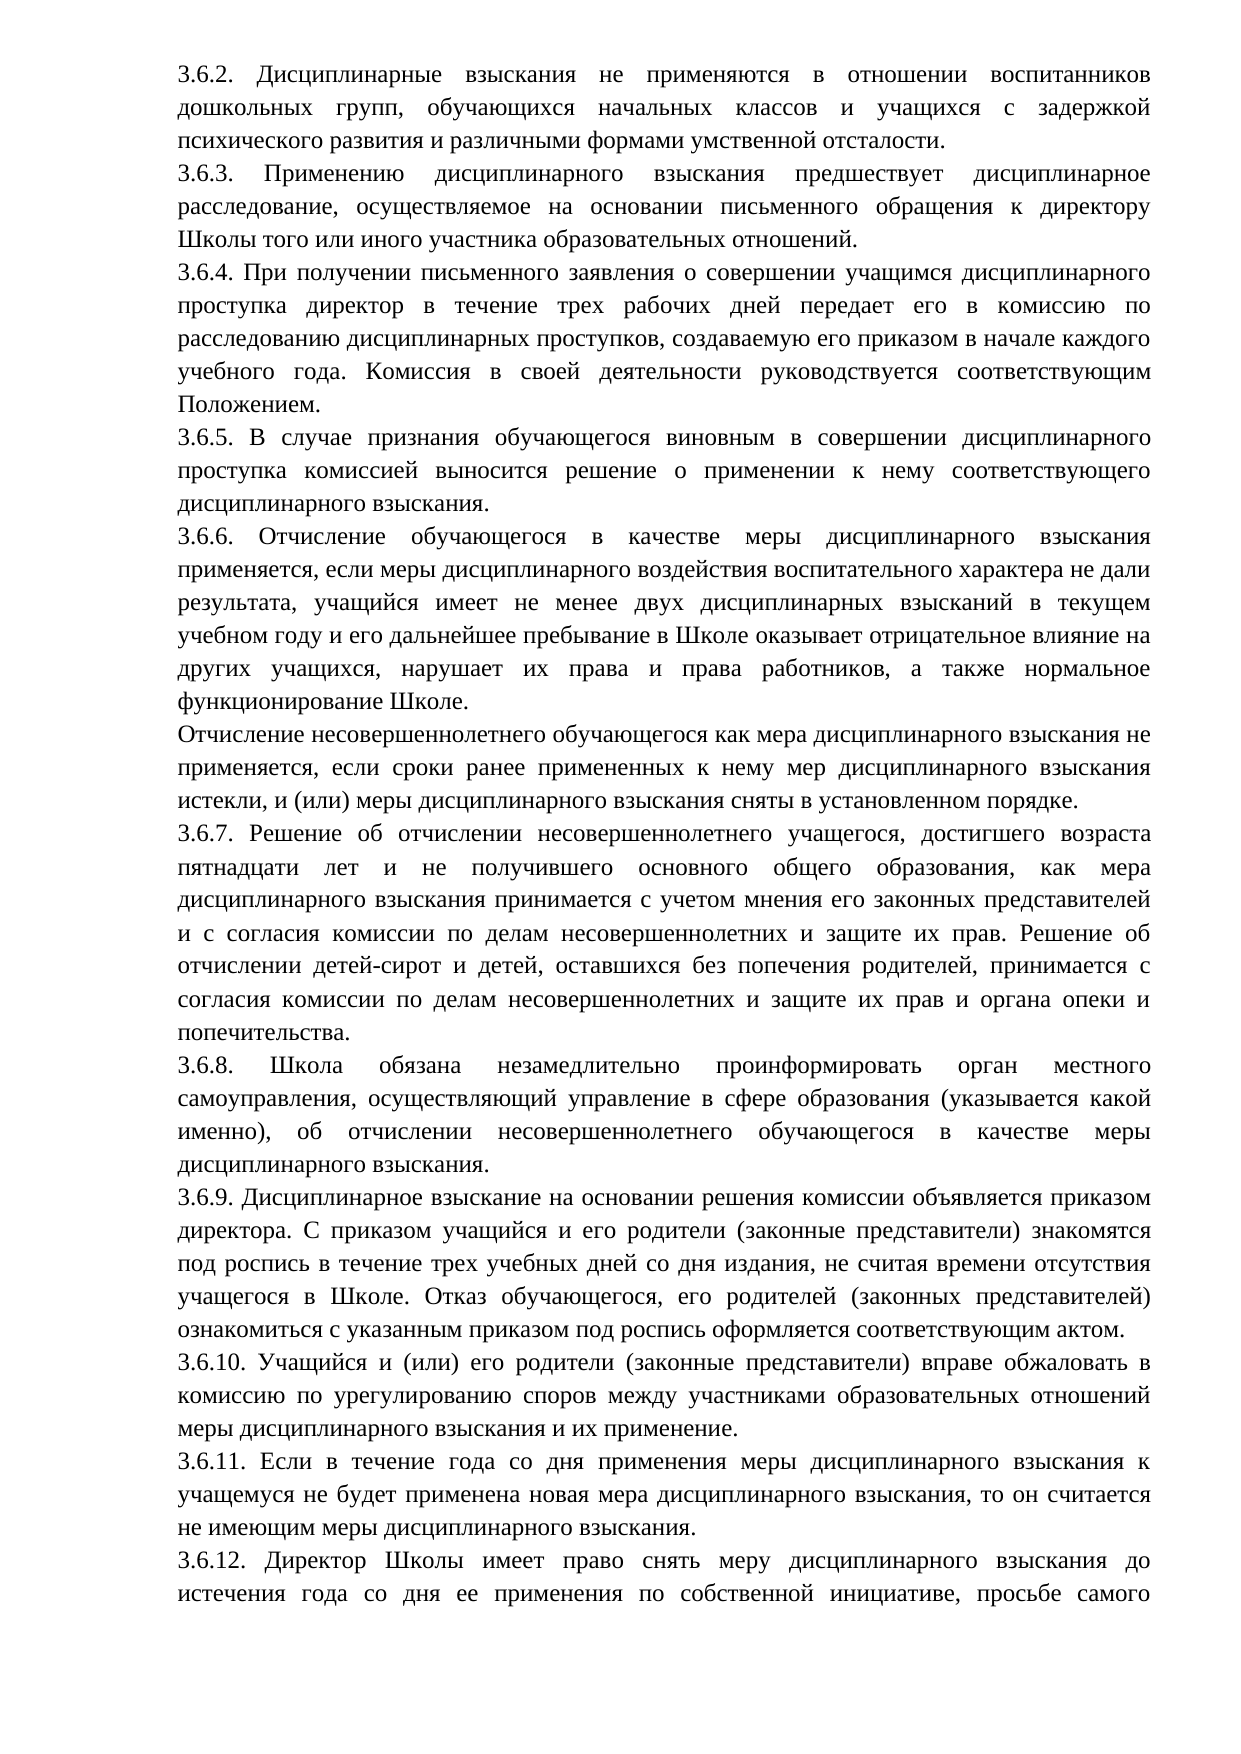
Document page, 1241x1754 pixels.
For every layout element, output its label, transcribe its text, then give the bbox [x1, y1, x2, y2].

text 3.6.10. Учащийся и (или) его родители (законные представители) вправе обжаловать в комиссию по урегулированию споров между участниками образовательных отношений меры дисциплинарного взыскания и их применение. [177, 1347, 1152, 1442]
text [177, 1545, 1152, 1607]
text 3.6.3. Применению дисциплинарного взыскания предшествует дисциплинарное расследование, осуществляемое на основании письменного обращения к директору Школы того или иного участника образовательных отношений. [177, 158, 1152, 253]
text Отчисление несовершеннолетнего обучающегося как мера дисциплинарного взыскания не применяется, если сроки ранее примененных к нему мер дисциплинарного взыскания истекли, и (или) меры дисциплинарного взыскания сняты в установленном порядке. [177, 719, 1152, 814]
text 3.6.2. Дисциплинарные взыскания не применяются в отношении воспитанников дошкольных групп, обучающихся начальных классов и учащихся с задержкой психического развития и различными формами умственной отсталости. [177, 59, 1152, 154]
text 3.6.4. При получении письменного заявления о совершении учащимся дисциплинарного проступка директор в течение трех рабочих дней передает его в комиссию по расследованию дисциплинарных проступков, создаваемую его приказом в начале каждого учебного года. Комиссия в своей деятельности руководствуется соответствующим Положением. [177, 257, 1152, 418]
text 3.6.11. Если в течение года со дня применения меры дисциплинарного взыскания к учащемуся не будет применена новая мера дисциплинарного взыскания, то он считается не имеющим меры дисциплинарного взыскания. [177, 1446, 1152, 1541]
text 3.6.5. В случае признания обучающегося виновным в совершении дисциплинарного проступка комиссией выносится решение о применении к нему соответствующего дисциплинарного взыскания. [177, 422, 1152, 517]
text 3.6.6. Отчисление обучающегося в качестве меры дисциплинарного взыскания применяется, если меры дисциплинарного воздействия воспитательного характера не дали результата, учащийся имеет не менее двух дисциплинарных взысканий в текущем учебном году и его дальнейшее пребывание в Школе оказывает отрицательное влияние на других учащихся, нарушает их права и права работников, а также нормальное функционирование Школе. [177, 521, 1152, 715]
text 3.6.7. Решение об отчислении несовершеннолетнего учащегося, достигшего возраста пятнадцати лет и не получившего основного общего образования, как мера дисциплинарного взыскания принимается с учетом мнения его законных представителей и с согласия комиссии по делам несовершеннолетних и защите их прав. Решение об отчислении детей-сирот и детей, оставшихся без попечения родителей, принимается с согласия комиссии по делам несовершеннолетних и защите их прав и органа опеки и попечительства. [177, 818, 1152, 1045]
text 3.6.8. Школа обязана незамедлительно проинформировать орган местного самоуправления, осуществляющий управление в сфере образования (указывается какой именно), об отчислении несовершеннолетнего обучающегося в качестве меры дисциплинарного взыскания. [177, 1050, 1152, 1177]
text 3.6.9. Дисциплинарное взыскание на основании решения комиссии объявляется приказом директора. С приказом учащийся и его родители (законные представители) знакомятся под роспись в течение трех учебных дней со дня издания, не считая времени отсутствия учащегося в Школе. Отказ обучающегося, его родителей (законных представителей) ознакомиться с указанным приказом под роспись оформляется соответствующим актом. [177, 1182, 1152, 1343]
